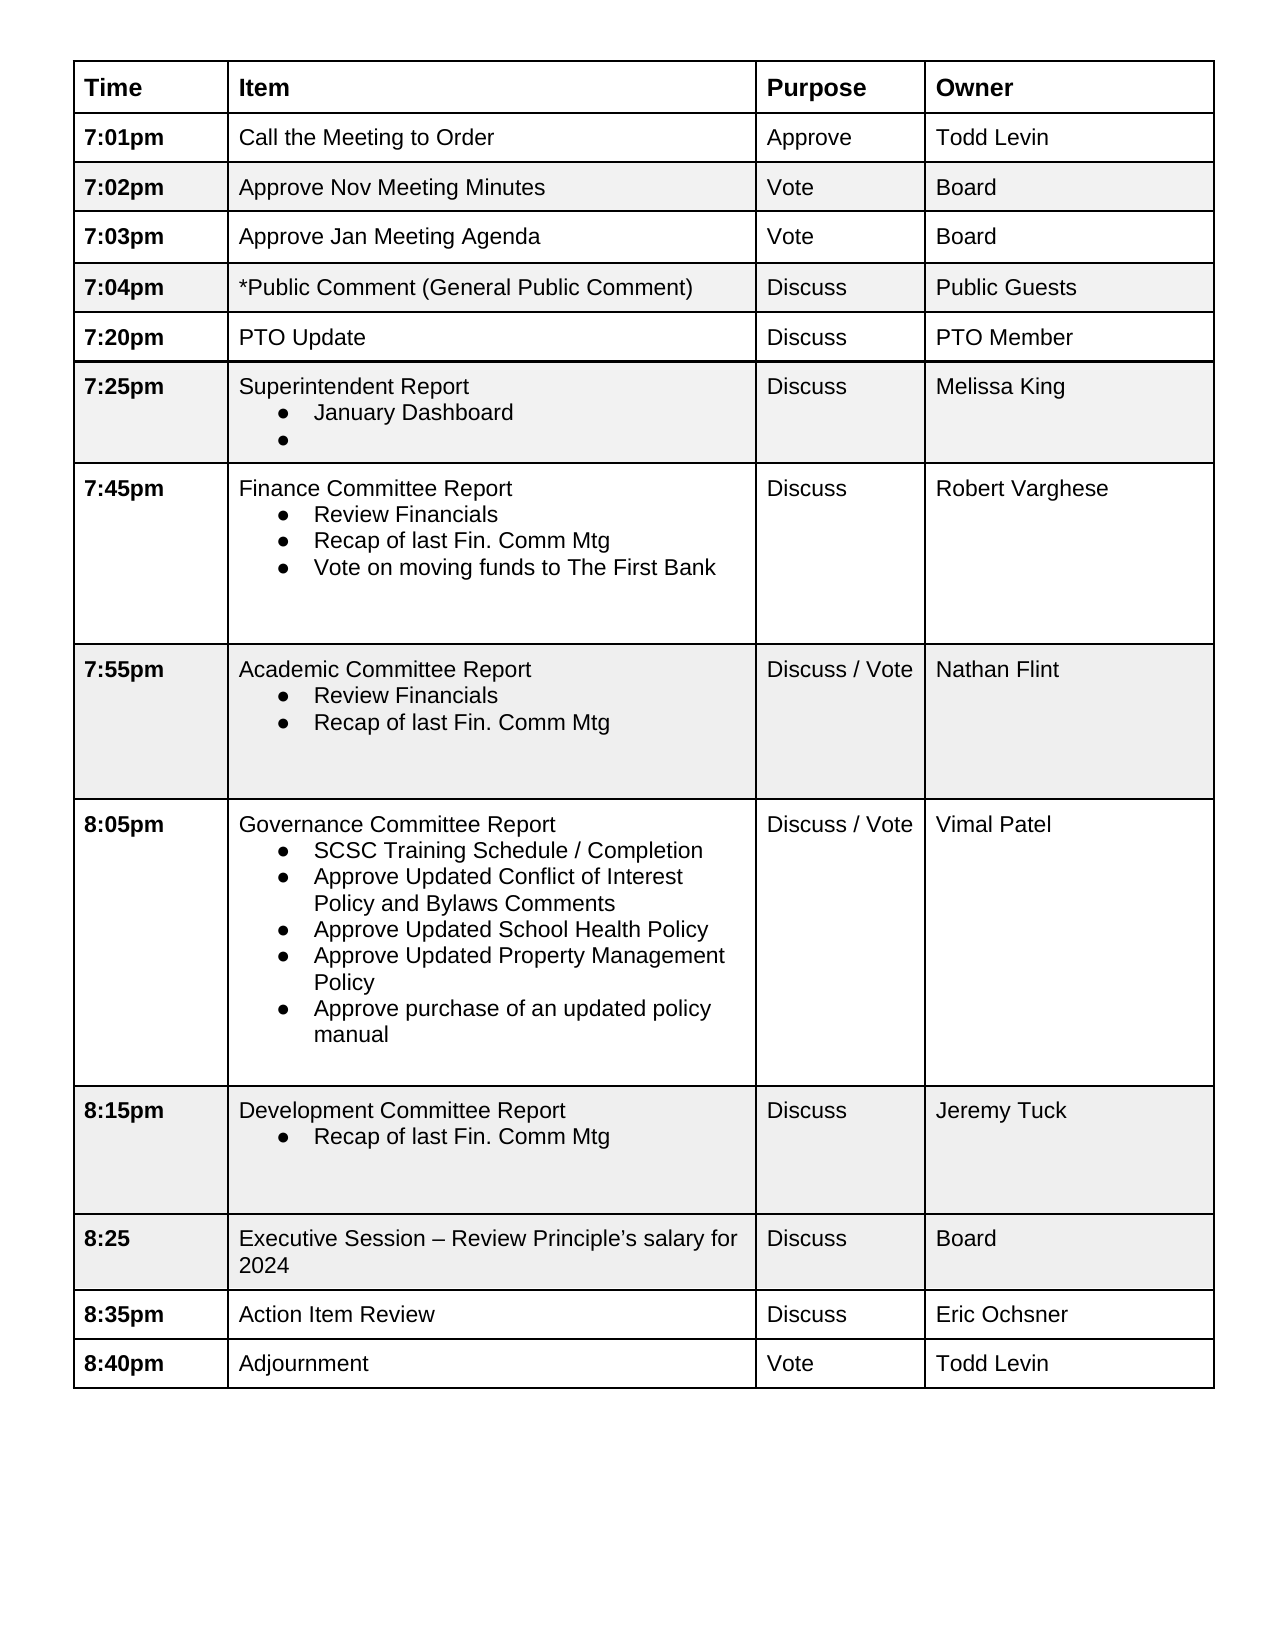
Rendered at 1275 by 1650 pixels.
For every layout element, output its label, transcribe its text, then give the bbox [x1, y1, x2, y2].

table_header Time [75, 62, 227, 112]
table_cell Executive Session – Review Principle’s salary for 2024 [229, 1215, 755, 1288]
table_cell Discuss [757, 1087, 924, 1213]
table_cell Superintendent Report January Dashboard [229, 363, 755, 462]
table_cell Vimal Patel [926, 800, 1213, 1084]
table_header Purpose [757, 62, 924, 112]
table_cell 7:02pm [75, 163, 227, 210]
table_cell Discuss / Vote [757, 645, 924, 798]
table_cell 8:05pm [75, 800, 227, 1084]
table_cell Vote [757, 212, 924, 262]
table_cell Approve Jan Meeting Agenda [229, 212, 755, 262]
table_header Item [229, 62, 755, 112]
table_cell Melissa King [926, 363, 1213, 462]
table_cell Board [926, 163, 1213, 210]
table_cell Eric Ochsner [926, 1291, 1213, 1338]
table_cell 7:03pm [75, 212, 227, 262]
table_cell Finance Committee Report Review Financials Recap of last Fin. Comm Mtg Vote on moving funds to The First Bank [229, 464, 755, 643]
table_cell Board [926, 212, 1213, 262]
table_cell PTO Update [229, 313, 755, 360]
table_cell 7:25pm [75, 363, 227, 462]
table_cell Development Committee Report Recap of last Fin. Comm Mtg [229, 1087, 755, 1213]
table_cell 7:04pm [75, 264, 227, 311]
table_cell 7:20pm [75, 313, 227, 360]
table_cell Adjournment [229, 1340, 755, 1387]
table_cell 8:40pm [75, 1340, 227, 1387]
table_cell Discuss [757, 1215, 924, 1288]
table_cell Discuss [757, 363, 924, 462]
table_cell Vote [757, 163, 924, 210]
table_cell Todd Levin [926, 114, 1213, 161]
table_cell Governance Committee Report SCSC Training Schedule / Completion Approve Updated Conflict of Interest Policy and Bylaws Comments Approve Updated School Health Policy Approve Updated Property Management Policy Approve purchase of an updated policy manual [229, 800, 755, 1084]
table_cell *Public Comment (General Public Comment) [229, 264, 755, 311]
table_cell 8:25 [75, 1215, 227, 1288]
table_cell Vote [757, 1340, 924, 1387]
table_cell Public Guests [926, 264, 1213, 311]
table_cell Call the Meeting to Order [229, 114, 755, 161]
table_cell Nathan Flint [926, 645, 1213, 798]
table_cell Jeremy Tuck [926, 1087, 1213, 1213]
table_cell 8:15pm [75, 1087, 227, 1213]
table_cell PTO Member [926, 313, 1213, 360]
table_cell Academic Committee Report Review Financials Recap of last Fin. Comm Mtg [229, 645, 755, 798]
table_cell 7:01pm [75, 114, 227, 161]
table_cell Action Item Review [229, 1291, 755, 1338]
table_cell Approve Nov Meeting Minutes [229, 163, 755, 210]
table_cell 7:45pm [75, 464, 227, 643]
table_cell Approve [757, 114, 924, 161]
table_cell Robert Varghese [926, 464, 1213, 643]
table_cell 8:35pm [75, 1291, 227, 1338]
table_cell Discuss / Vote [757, 800, 924, 1084]
table_cell Discuss [757, 464, 924, 643]
table_cell Discuss [757, 313, 924, 360]
table_cell Todd Levin [926, 1340, 1213, 1387]
table_cell 7:55pm [75, 645, 227, 798]
table_cell Discuss [757, 264, 924, 311]
table_cell Discuss [757, 1291, 924, 1338]
table_cell Board [926, 1215, 1213, 1288]
table_header Owner [926, 62, 1213, 112]
